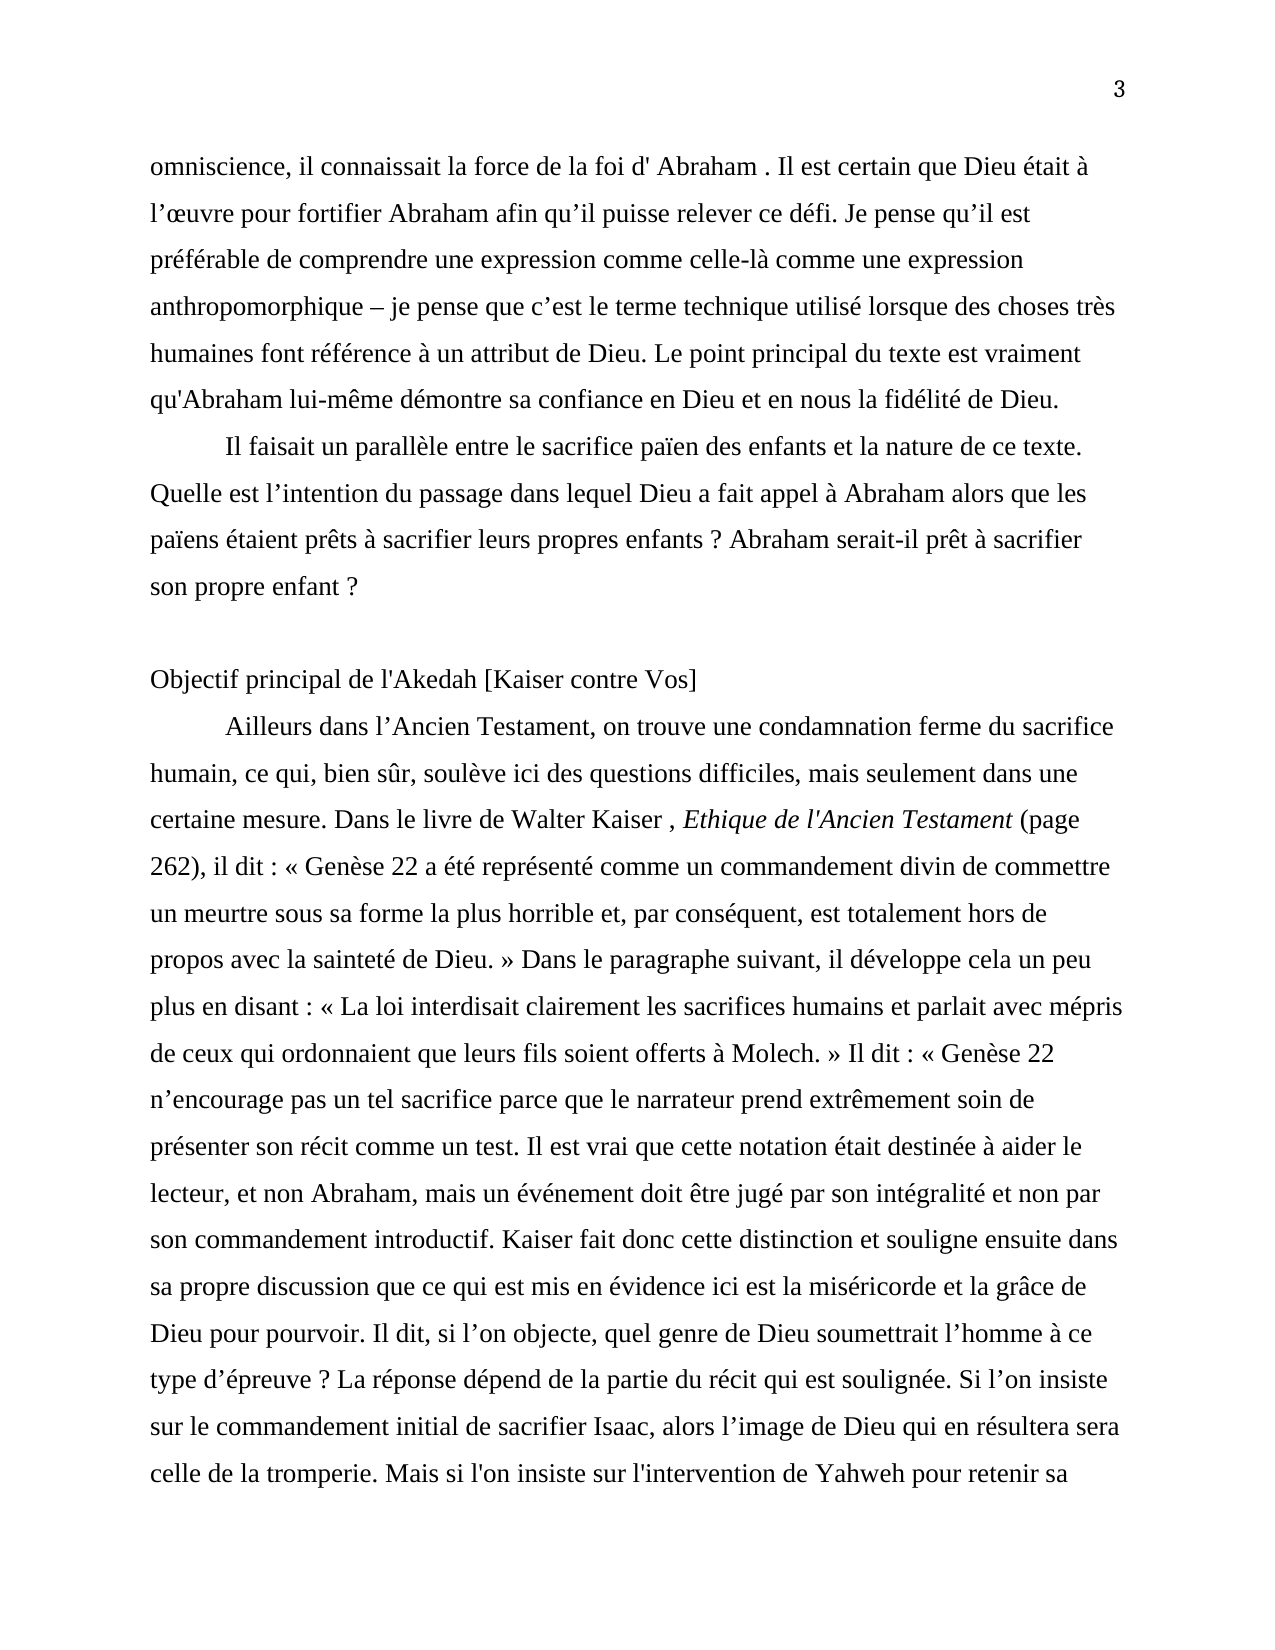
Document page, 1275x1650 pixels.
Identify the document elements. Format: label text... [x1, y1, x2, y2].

text Il faisait un parallèle entre le sacrifice païen des enfants et la nature de ce texte. Quelle est l’intention du passage dans lequel Dieu a fait appel à Abraham alors que les païens étaient prêts à sacrifier leurs propres enfants ? Abraham serait-il prêt à sacrifier son propre enfant ? Objectif principal de l'Akedah [Kaiser contre Vos] [150, 430, 1125, 694]
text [150, 150, 1125, 414]
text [150, 710, 1125, 1488]
